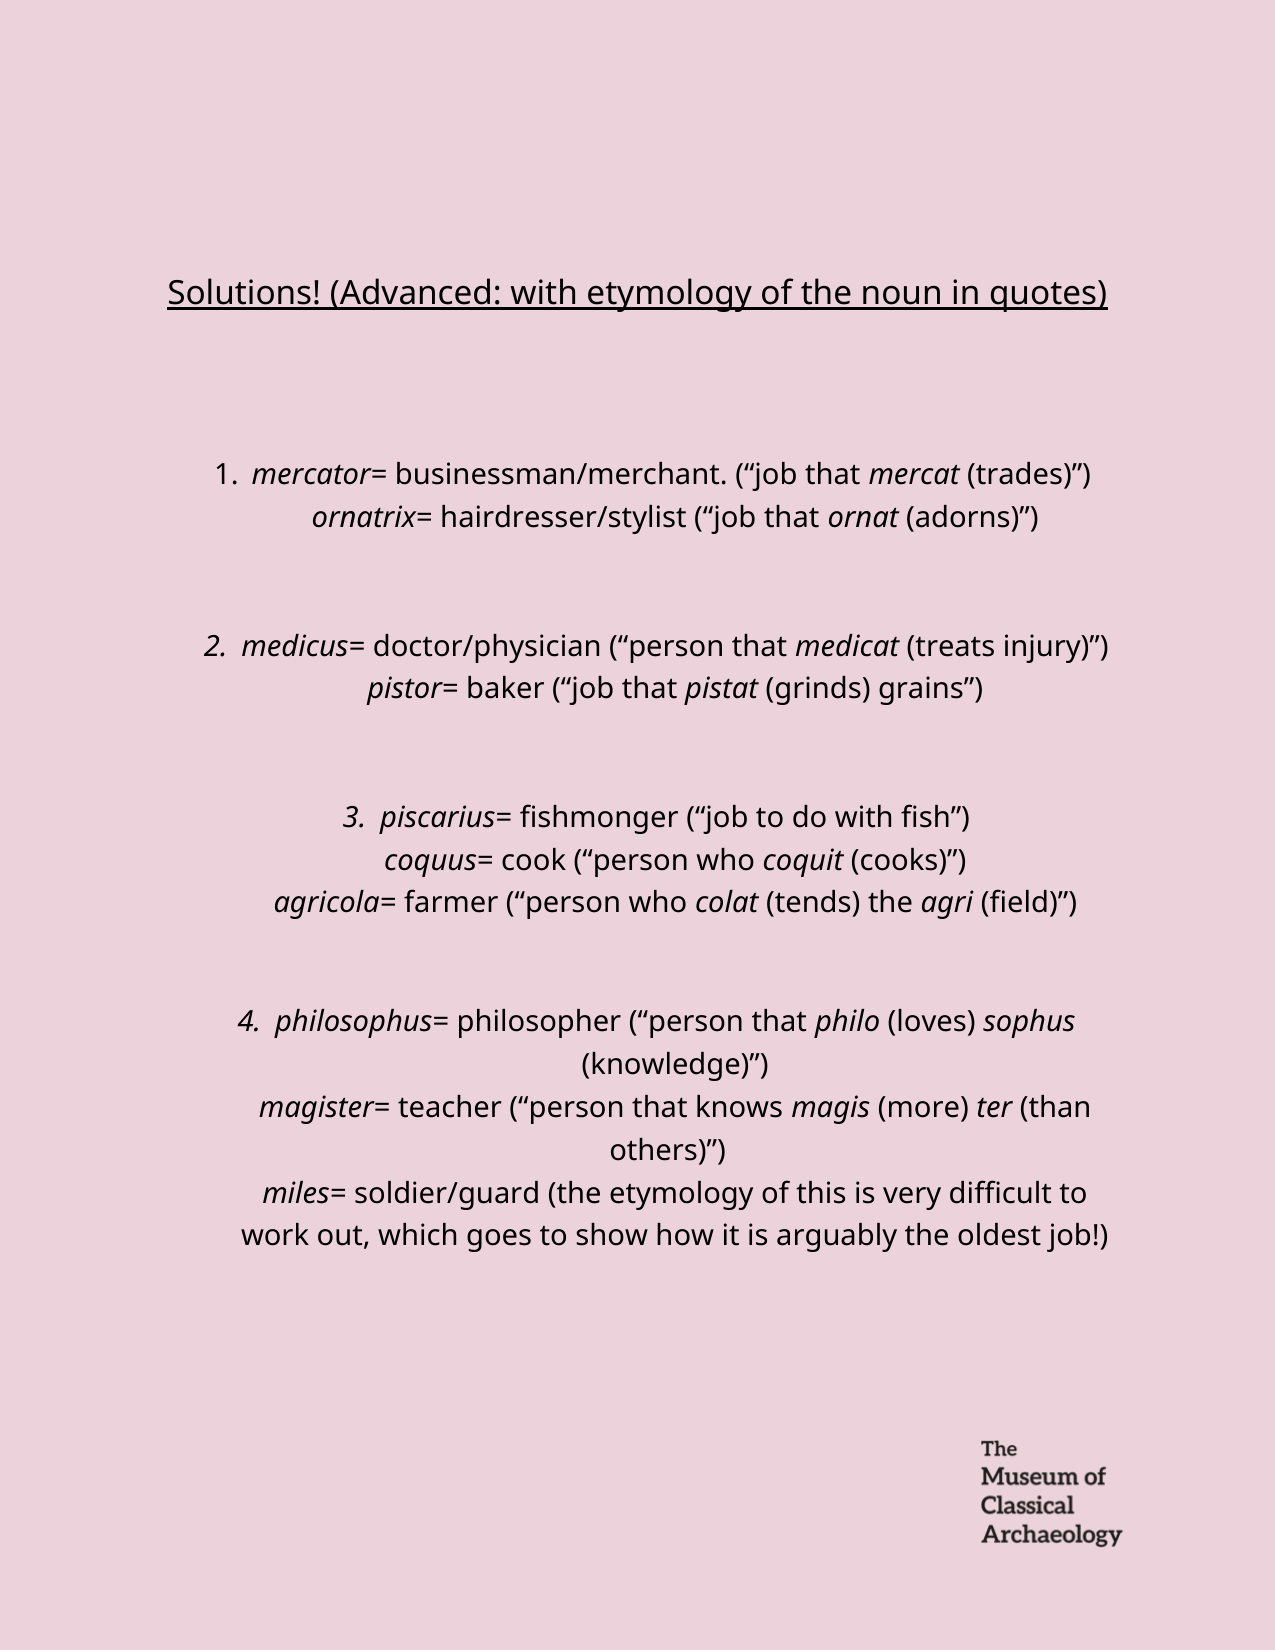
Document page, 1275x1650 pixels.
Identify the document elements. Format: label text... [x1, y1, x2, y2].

list piscarius= fishmonger (“job to do with fish”) coquus= cook (“person who coquit (cooks)”) agricola= farmer (“person who colat (tends) the agri (field)”) [187, 796, 1125, 921]
picture [978, 1428, 1125, 1575]
list mercator= businessman/merchant. (“job that mercat (trades)”) ornatrix= hairdresser/stylist (“job that ornat (adorns)”) [187, 453, 1125, 536]
list philosophus= philosopher (“person that philo (loves) sophus (knowledge)”) magister= teacher (“person that knows magis (more) ter (than others)”) miles= soldier/guard (the etymology of this is very difficult to work out, which goes to show how it is arguably the oldest job!) [187, 1001, 1125, 1254]
subtitle Solutions! (Advanced: with etymology of the noun in quotes) [150, 269, 1125, 314]
list medicus= doctor/physician (“person that medicat (treats injury)”) pistor= baker (“job that pistat (grinds) grains”) [187, 625, 1125, 707]
